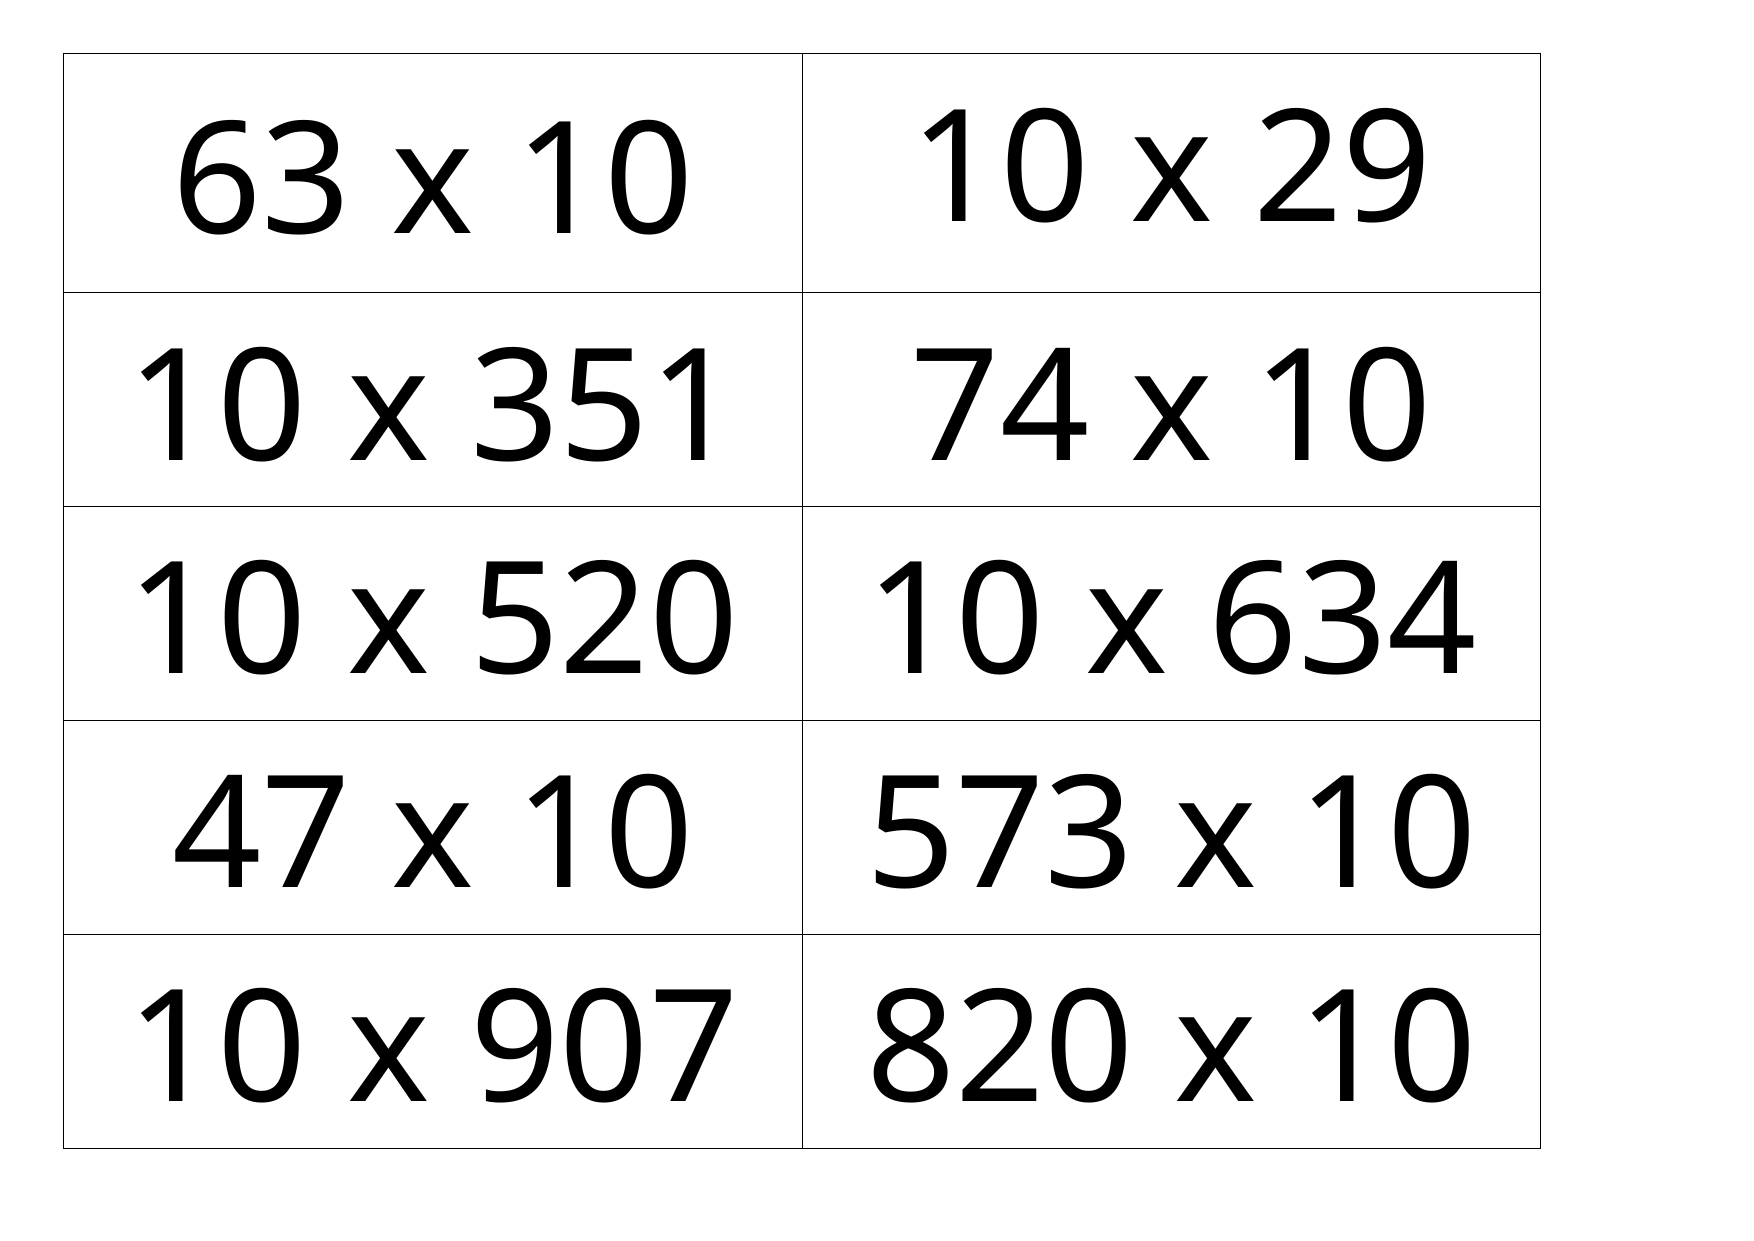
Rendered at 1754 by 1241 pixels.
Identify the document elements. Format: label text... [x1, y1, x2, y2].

table_cell 10 x 907 [64, 935, 802, 1147]
table_cell 573 x 10 [803, 721, 1540, 933]
table_cell 10 x 351 [64, 293, 802, 506]
table_cell 74 x 10 [803, 293, 1540, 506]
table_header 10 x 29 [803, 54, 1540, 292]
table_header 63 x 10 [64, 54, 802, 292]
table_cell 10 x 520 [64, 507, 802, 720]
table_cell 10 x 634 [803, 507, 1540, 720]
table_cell 47 x 10 [64, 721, 802, 933]
table_cell 820 x 10 [803, 935, 1540, 1147]
